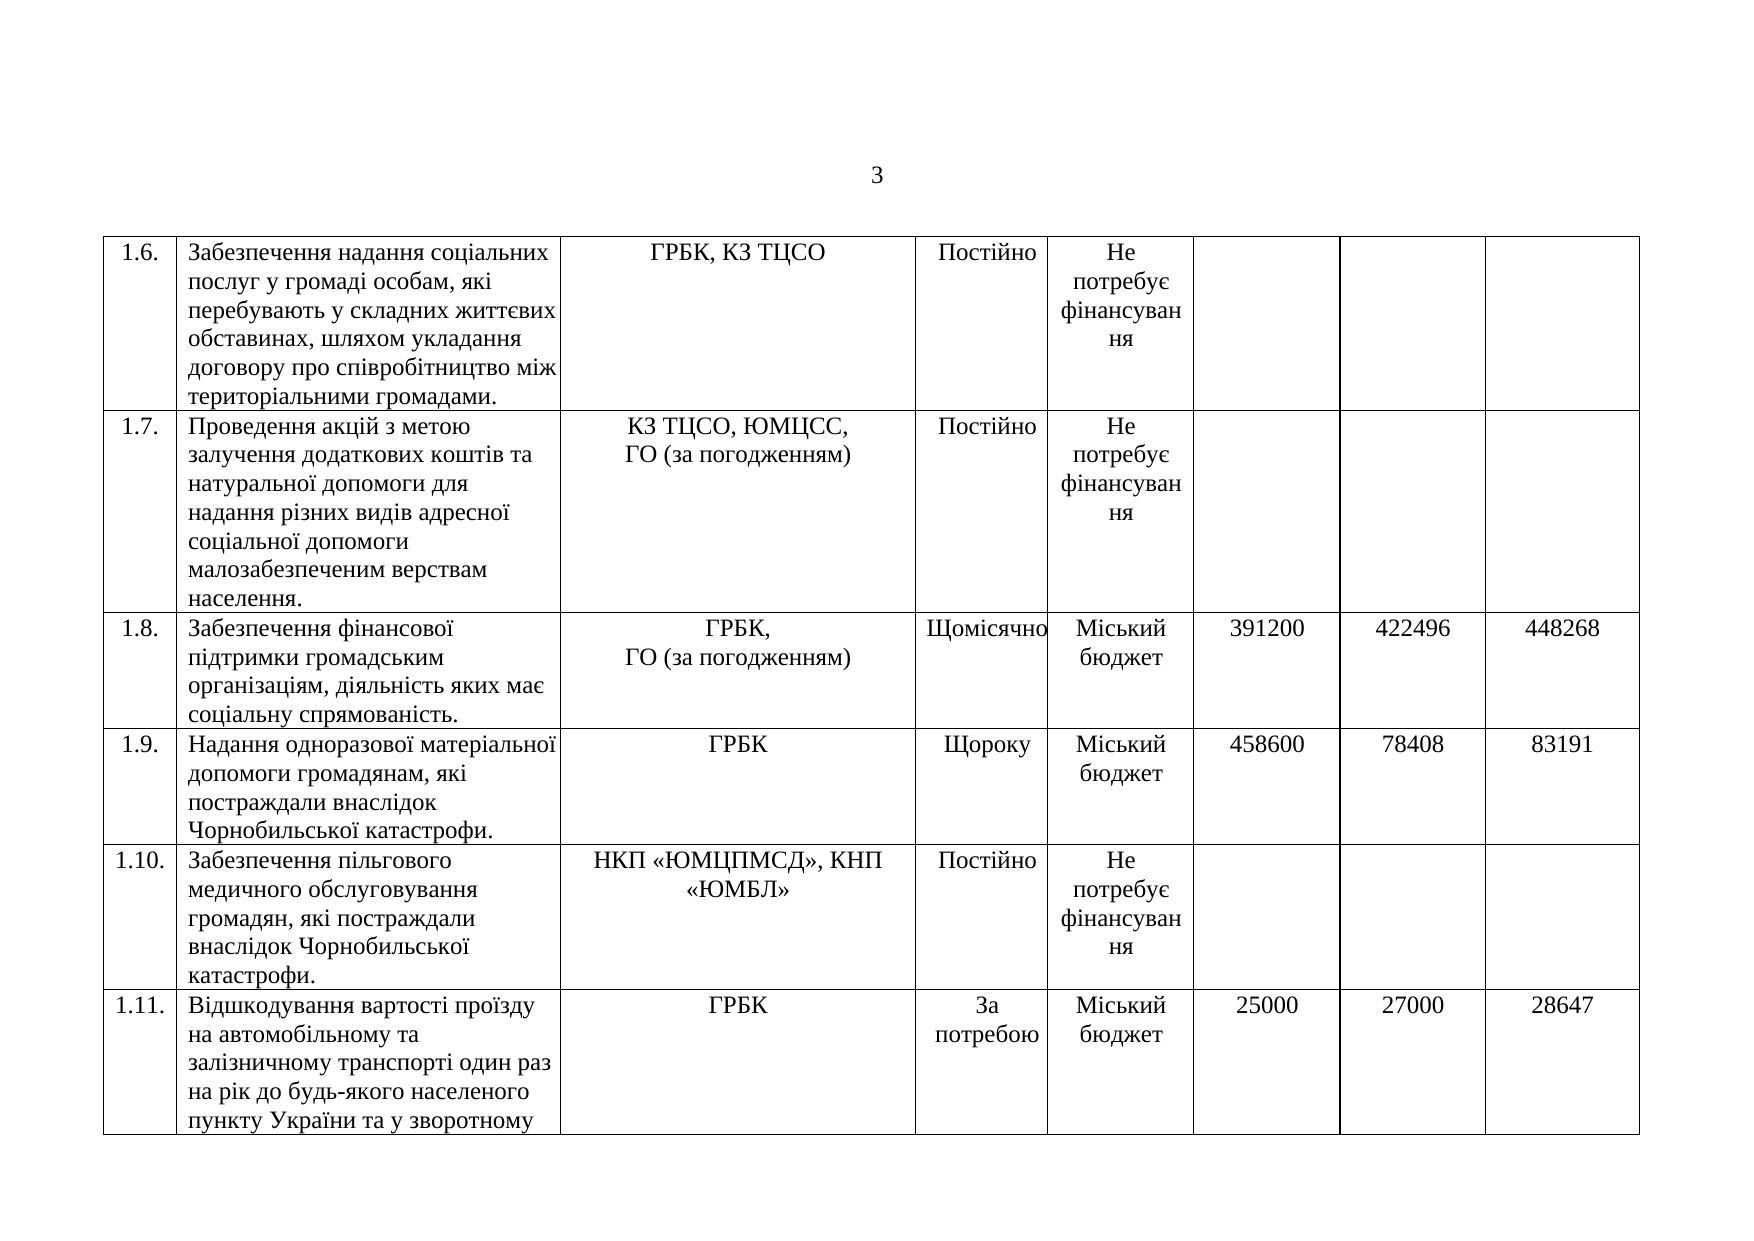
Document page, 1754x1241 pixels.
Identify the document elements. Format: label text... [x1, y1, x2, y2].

table_cell ГРБК, ГО (за погодженням) [561, 613, 915, 728]
table_cell НКП «ЮМЦПМСД», КНП «ЮМБЛ» [561, 845, 915, 989]
table_cell 458600 [1194, 729, 1339, 844]
table_cell [1194, 411, 1339, 612]
table_cell Забезпечення надання соціальних послуг у громаді особам, які перебувають у складних життєвих обставинах, шляхом укладання договору про співробітництво між територіальними громадами. [177, 237, 560, 410]
table_cell ГРБК [561, 990, 915, 1134]
table_cell 78408 [1341, 729, 1485, 844]
table_cell Постійно [916, 237, 1047, 410]
table_cell Міський бюджет [1048, 729, 1193, 844]
table_cell Щомісячно [916, 613, 1047, 728]
table_cell Не потребує фінансування [1048, 411, 1193, 612]
table_cell Щороку [916, 729, 1047, 844]
table_cell [1194, 237, 1339, 410]
table_cell [1341, 411, 1485, 612]
table_cell Забезпечення фінансової підтримки громадським організаціям, діяльність яких має соціальну спрямованість. [177, 613, 560, 728]
table_cell 83191 [1486, 729, 1639, 844]
table_cell ГРБК [561, 729, 915, 844]
table_cell КЗ ТЦСО, ЮМЦСС, ГО (за погодженням) [561, 411, 915, 612]
table_cell За потребою [916, 990, 1047, 1134]
table_cell 422496 [1341, 613, 1485, 728]
table_cell Не потребує фінансування [1048, 845, 1193, 989]
table_cell 1.7. [104, 411, 176, 612]
table_cell [1194, 845, 1339, 989]
table_cell 25000 [1194, 990, 1339, 1134]
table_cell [177, 990, 560, 1134]
table_cell 1.10. [104, 845, 176, 989]
table_cell [1486, 411, 1639, 612]
table_cell Забезпечення пільгового медичного обслуговування громадян, які постраждали внаслідок Чорнобильської катастрофи. [177, 845, 560, 989]
table_cell [1486, 237, 1639, 410]
table_cell 1.11. [104, 990, 176, 1134]
table_cell Міський бюджет [1048, 613, 1193, 728]
table_cell 1.8. [104, 613, 176, 728]
table_cell 448268 [1486, 613, 1639, 728]
table_cell 391200 [1194, 613, 1339, 728]
table_cell 1.9. [104, 729, 176, 844]
table_cell 27000 [1341, 990, 1485, 1134]
table_cell Постійно [916, 411, 1047, 612]
table_cell [1341, 845, 1485, 989]
table_cell Надання одноразової матеріальної допомоги громадянам, які постраждали внаслідок Чорнобильської катастрофи. [177, 729, 560, 844]
table_cell [1341, 237, 1485, 410]
table_cell 28647 [1486, 990, 1639, 1134]
table_cell Постійно [916, 845, 1047, 989]
table_cell Міський бюджет [1048, 990, 1193, 1134]
table_cell Проведення акцій з метою залучення додаткових коштів та натуральної допомоги для надання різних видів адресної соціальної допомоги малозабезпеченим верствам населення. [177, 411, 560, 612]
table_cell 1.6. [104, 237, 176, 410]
table_cell ГРБК, КЗ ТЦСО [561, 237, 915, 410]
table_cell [1048, 237, 1193, 410]
table_cell [1486, 845, 1639, 989]
